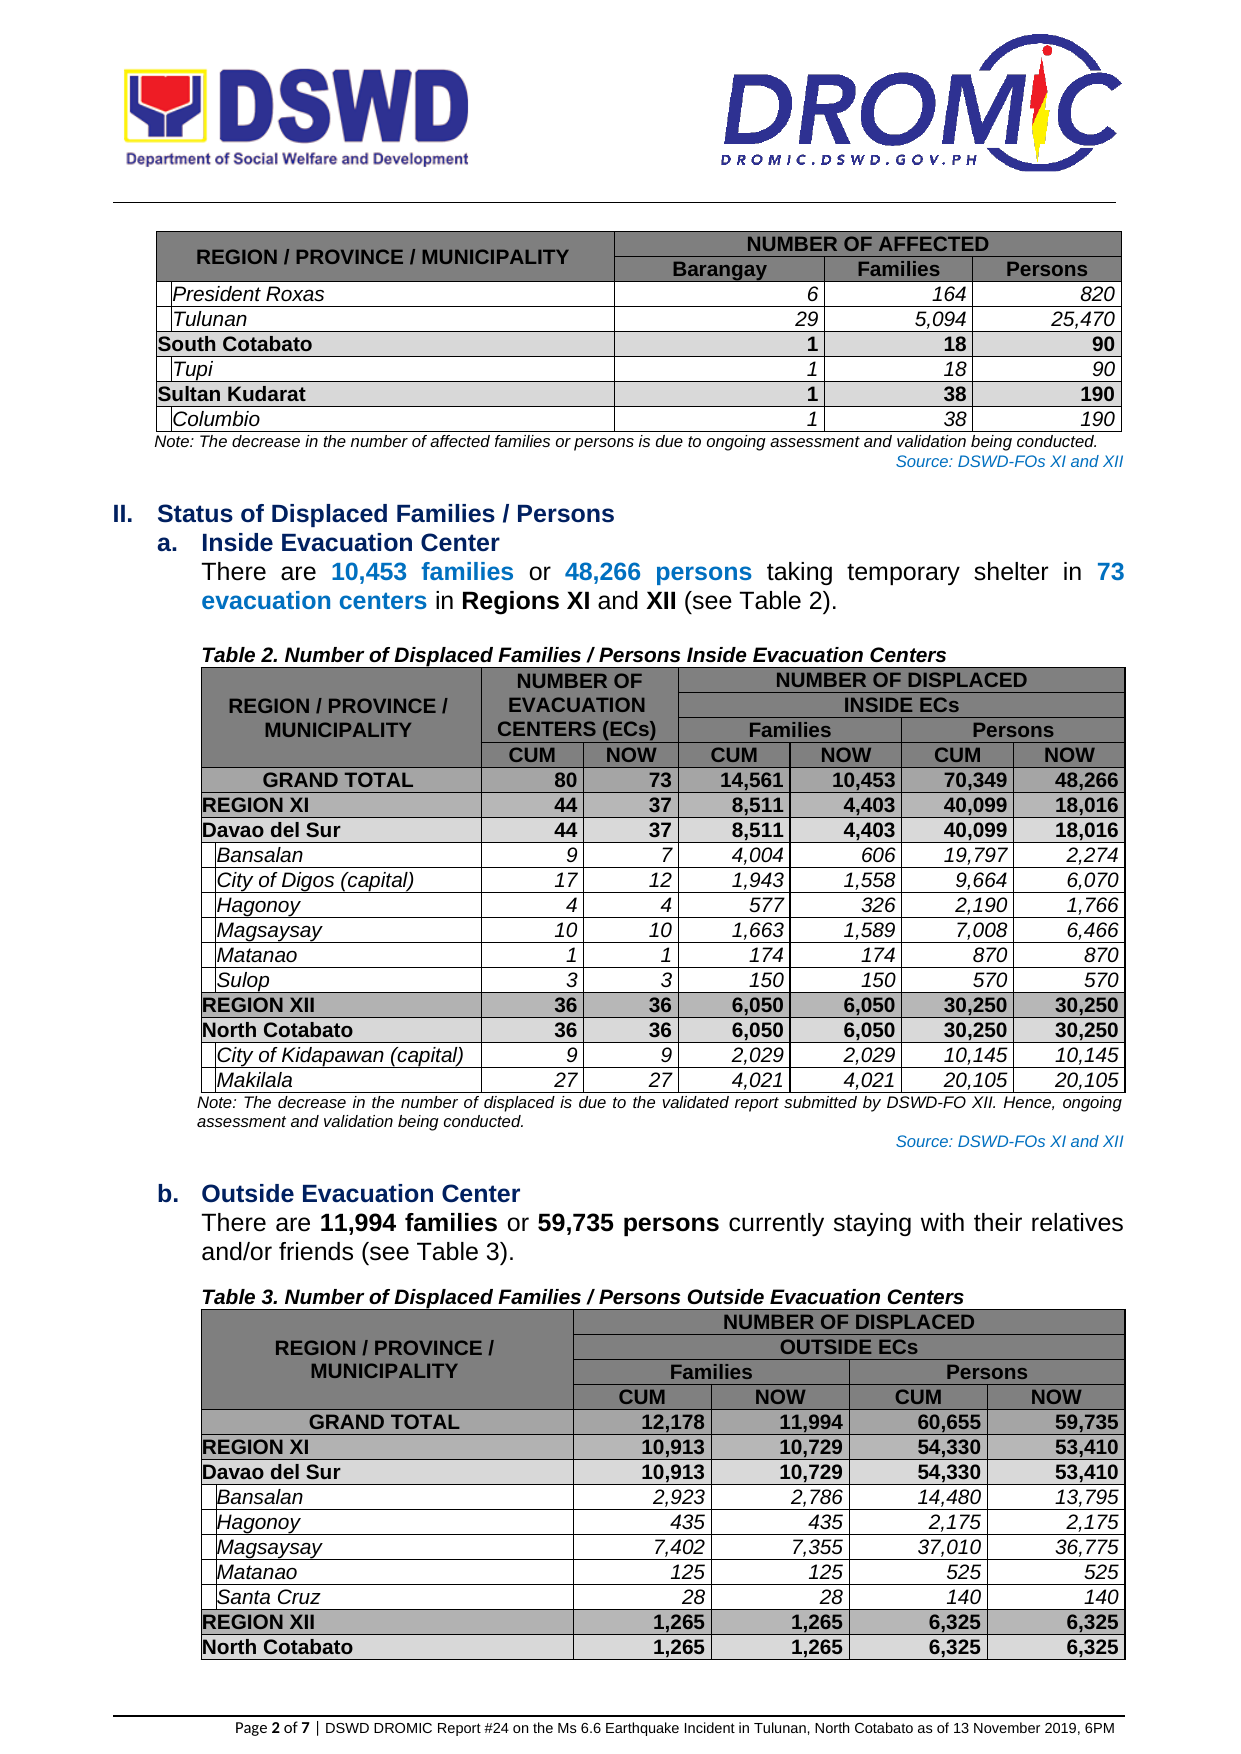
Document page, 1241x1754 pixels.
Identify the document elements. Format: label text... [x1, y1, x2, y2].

table_cell 30,250 [1014, 993, 1124, 1017]
table_cell 164 [825, 282, 972, 306]
table_cell 2,786 [712, 1485, 849, 1509]
table_cell Columbio [172, 407, 614, 431]
table_header NUMBER OF AFFECTED [615, 232, 1121, 256]
table_cell 37 [584, 793, 678, 817]
table_cell Tupi [172, 357, 614, 381]
table_cell Persons [973, 257, 1121, 281]
table_cell 4 [482, 893, 583, 917]
table_cell 3 [482, 968, 583, 992]
table_header REGION / PROVINCE / MUNICIPALITY [202, 1310, 573, 1409]
table_cell 2,923 [574, 1485, 711, 1509]
table_cell 59,735 [988, 1410, 1124, 1434]
table_cell 1 [615, 357, 824, 381]
table_cell Matanao [217, 1560, 573, 1584]
table_cell 6,070 [1014, 868, 1124, 892]
table_cell 2,029 [679, 1043, 789, 1067]
table_cell 140 [850, 1585, 987, 1609]
table_cell REGION XI [202, 793, 481, 817]
table_cell 6,050 [679, 993, 789, 1017]
table_cell President Roxas [172, 282, 614, 306]
table_cell 606 [791, 843, 901, 867]
table_cell 28 [712, 1585, 849, 1609]
table_cell 1,943 [679, 868, 789, 892]
table_cell 17 [482, 868, 583, 892]
table_cell [202, 943, 215, 967]
table_cell 36 [584, 1018, 678, 1042]
table_cell REGION XII [202, 993, 481, 1017]
list There are 10,453 families or 48,266 persons taking temporary shelter in 73 evacuation centers in Regions XI and XII (see Table 2). [201, 557, 1125, 614]
table_cell 4 [584, 893, 678, 917]
table_cell 37,010 [850, 1535, 987, 1559]
table_cell 1 [615, 332, 824, 356]
table_cell [202, 968, 215, 992]
table_cell 10 [584, 918, 678, 942]
text Source: DSWD-FOs XI and XII [142, 1131, 1125, 1151]
table_cell CUM [482, 743, 583, 767]
table_cell 30,250 [902, 1018, 1013, 1042]
table_cell 30,250 [902, 993, 1013, 1017]
table_cell 6,325 [850, 1610, 987, 1634]
table_cell 150 [679, 968, 789, 992]
table_cell Makilala [216, 1068, 481, 1092]
table_cell Sulop [216, 968, 481, 992]
table_cell 30,250 [1014, 1018, 1124, 1042]
picture [112, 65, 482, 172]
table_cell 36 [584, 993, 678, 1017]
table_cell North Cotabato [202, 1635, 573, 1659]
table_header NUMBER OF DISPLACED [574, 1310, 1124, 1334]
table_cell 40,099 [902, 818, 1013, 842]
table_cell [202, 1585, 216, 1609]
table_cell Families [825, 257, 972, 281]
table_cell CUM [679, 743, 789, 767]
table_cell 18,016 [1014, 793, 1124, 817]
table_cell 13,795 [988, 1485, 1124, 1509]
table_cell Families [679, 718, 901, 742]
table_cell 1,766 [1014, 893, 1124, 917]
table_cell Magsaysay [217, 1535, 573, 1559]
list Status of Displaced Families / Persons [112, 499, 1125, 528]
table_cell NOW [791, 743, 901, 767]
table_cell 174 [791, 943, 901, 967]
table_cell 73 [584, 768, 678, 792]
table_cell 54,330 [850, 1435, 987, 1459]
table_cell 174 [679, 943, 789, 967]
table_header REGION / PROVINCE / MUNICIPALITY [157, 232, 614, 281]
table_cell 5,094 [825, 307, 972, 331]
table_cell 20,105 [902, 1068, 1013, 1092]
table_cell 11,994 [712, 1410, 849, 1434]
table_cell 1,265 [574, 1610, 711, 1634]
table_cell Matanao [216, 943, 481, 967]
table_cell 18 [825, 332, 972, 356]
table_cell 1 [482, 943, 583, 967]
table_cell 577 [679, 893, 789, 917]
table_cell Davao del Sur [202, 818, 481, 842]
table_cell [202, 1043, 215, 1067]
table_cell 20,105 [1014, 1068, 1124, 1092]
table_cell 37 [584, 818, 678, 842]
table_cell 2,175 [850, 1510, 987, 1534]
table_cell 9 [482, 1043, 583, 1067]
list Table 3. Number of Displaced Families / Persons Outside Evacuation Centers [201, 1285, 1125, 1309]
table_cell 435 [574, 1510, 711, 1534]
table_cell 36,775 [988, 1535, 1124, 1559]
table_cell 6 [615, 282, 824, 306]
table_cell 12,178 [574, 1410, 711, 1434]
table_cell 1 [584, 943, 678, 967]
table_cell North Cotabato [202, 1018, 481, 1042]
table_cell 27 [584, 1068, 678, 1092]
table_cell 435 [712, 1510, 849, 1534]
table_cell CUM [850, 1385, 987, 1409]
table_cell NOW [584, 743, 678, 767]
table_cell 190 [973, 382, 1121, 406]
table_cell 7 [584, 843, 678, 867]
table_cell 44 [482, 818, 583, 842]
table_cell 6,466 [1014, 918, 1124, 942]
table_cell 6,325 [988, 1610, 1124, 1634]
table_cell 525 [988, 1560, 1124, 1584]
table_cell 6,050 [791, 1018, 901, 1042]
list There are 11,994 families or 59,735 persons currently staying with their relatives and/or friends (see Table 3). [201, 1208, 1125, 1266]
table_cell Magsaysay [216, 918, 481, 942]
table_cell 44 [482, 793, 583, 817]
table_cell 4,021 [791, 1068, 901, 1092]
table_cell 27 [482, 1068, 583, 1092]
table_cell 36 [482, 993, 583, 1017]
table_cell [202, 1535, 216, 1559]
list Outside Evacuation Center [157, 1179, 1125, 1208]
table_cell 8,511 [679, 793, 789, 817]
table_cell 29 [615, 307, 824, 331]
table_cell 1,558 [791, 868, 901, 892]
table_cell CUM [902, 743, 1013, 767]
table_cell GRAND TOTAL [202, 768, 481, 792]
table_cell 10,913 [574, 1435, 711, 1459]
table_cell [202, 918, 215, 942]
table_cell 8,511 [679, 818, 789, 842]
table_cell 40,099 [902, 793, 1013, 817]
table_cell Persons [850, 1360, 1124, 1384]
table_cell 190 [973, 407, 1121, 431]
table_cell Sultan Kudarat [157, 382, 614, 406]
text Note: The decrease in the number of affected families or persons is due to ongoing assessment and validation being conducted. [112, 432, 1125, 451]
table_cell 10,145 [1014, 1043, 1124, 1067]
table_cell 80 [482, 768, 583, 792]
table_cell 12 [584, 868, 678, 892]
table_cell 570 [902, 968, 1013, 992]
table_cell [202, 1068, 215, 1092]
table_cell Hagonoy [216, 893, 481, 917]
table_cell 70,349 [902, 768, 1013, 792]
table_cell [202, 1485, 216, 1509]
table_cell 6,050 [679, 1018, 789, 1042]
text Source: DSWD-FOs XI and XII [142, 451, 1125, 471]
table_cell 4,004 [679, 843, 789, 867]
table_cell 25,470 [973, 307, 1121, 331]
table_cell 14,561 [679, 768, 789, 792]
table_cell 53,410 [988, 1460, 1124, 1484]
table_cell 1,265 [574, 1635, 711, 1659]
table_cell 10,453 [791, 768, 901, 792]
table_cell 870 [902, 943, 1013, 967]
table_cell 4,403 [791, 818, 901, 842]
table_cell 28 [574, 1585, 711, 1609]
table_cell CUM [574, 1385, 711, 1409]
table_cell 7,355 [712, 1535, 849, 1559]
table_cell 125 [712, 1560, 849, 1584]
table_cell 2,190 [902, 893, 1013, 917]
table_cell 4,021 [679, 1068, 789, 1092]
table_cell City of Kidapawan (capital) [216, 1043, 481, 1067]
table_cell 90 [973, 357, 1121, 381]
table_cell 9,664 [902, 868, 1013, 892]
table_cell 36 [482, 1018, 583, 1042]
table_cell 820 [973, 282, 1121, 306]
table_cell 18 [825, 357, 972, 381]
table_cell 14,480 [850, 1485, 987, 1509]
list Table 2. Number of Displaced Families / Persons Inside Evacuation Centers [201, 643, 1125, 667]
table_cell 60,655 [850, 1410, 987, 1434]
table_cell 38 [825, 382, 972, 406]
table_cell [202, 868, 215, 892]
table_cell 10,729 [712, 1435, 849, 1459]
table_cell 9 [482, 843, 583, 867]
table_cell 10,729 [712, 1460, 849, 1484]
table_cell 3 [584, 968, 678, 992]
table_cell 1 [615, 382, 824, 406]
table_cell 6,050 [791, 993, 901, 1017]
table_cell Santa Cruz [217, 1585, 573, 1609]
table_cell 125 [574, 1560, 711, 1584]
table_cell INSIDE ECs [679, 693, 1124, 717]
table_cell [157, 307, 171, 331]
table_cell 10,913 [574, 1460, 711, 1484]
table_cell 10,145 [902, 1043, 1013, 1067]
table_cell 7,008 [902, 918, 1013, 942]
table_cell 38 [825, 407, 972, 431]
table_cell 1,265 [712, 1635, 849, 1659]
table_cell 1,589 [791, 918, 901, 942]
table_cell 140 [988, 1585, 1124, 1609]
table_cell 326 [791, 893, 901, 917]
table_cell 570 [1014, 968, 1124, 992]
table_cell South Cotabato [157, 332, 614, 356]
table_cell 1 [615, 407, 824, 431]
table_cell Barangay [615, 257, 824, 281]
table_cell 9 [584, 1043, 678, 1067]
table_header NUMBER OF DISPLACED [679, 668, 1124, 692]
table_cell [157, 282, 171, 306]
table_cell [202, 1510, 216, 1534]
table_cell Families [574, 1360, 849, 1384]
table_cell NOW [712, 1385, 849, 1409]
table_cell Davao del Sur [202, 1460, 573, 1484]
text Note: The decrease in the number of displaced is due to the validated report submitted by DSWD-FO XII. Hence, ongoing assessment and validation being conducted. [197, 1093, 1125, 1131]
table_cell 2,175 [988, 1510, 1124, 1534]
table_cell 19,797 [902, 843, 1013, 867]
table_cell 2,029 [791, 1043, 901, 1067]
table_cell 90 [973, 332, 1121, 356]
table_cell 48,266 [1014, 768, 1124, 792]
table_cell GRAND TOTAL [202, 1410, 573, 1434]
table_cell [157, 357, 171, 381]
table_cell 7,402 [574, 1535, 711, 1559]
table_header NUMBER OF EVACUATION CENTERS (ECs) [482, 668, 678, 742]
table_cell Tulunan [172, 307, 614, 331]
table_cell Bansalan [217, 1485, 573, 1509]
table_cell Hagonoy [217, 1510, 573, 1534]
table_cell Bansalan [216, 843, 481, 867]
table_cell 54,330 [850, 1460, 987, 1484]
table_cell 6,325 [988, 1635, 1124, 1659]
table_cell REGION XII [202, 1610, 573, 1634]
table_cell NOW [1014, 743, 1124, 767]
table_cell 1,265 [712, 1610, 849, 1634]
table_cell 870 [1014, 943, 1124, 967]
list Inside Evacuation Center [157, 528, 1125, 557]
table_cell [202, 893, 215, 917]
table_cell 6,325 [850, 1635, 987, 1659]
table_cell 10 [482, 918, 583, 942]
table_cell 2,274 [1014, 843, 1124, 867]
table_cell OUTSIDE ECs [574, 1335, 1124, 1359]
table_cell 1,663 [679, 918, 789, 942]
table_cell 525 [850, 1560, 987, 1584]
table_cell Persons [902, 718, 1124, 742]
table_header REGION / PROVINCE / MUNICIPALITY [202, 668, 481, 767]
table_cell 53,410 [988, 1435, 1124, 1459]
table_cell REGION XI [202, 1435, 573, 1459]
table_cell 4,403 [791, 793, 901, 817]
table_cell 150 [791, 968, 901, 992]
table_cell NOW [988, 1385, 1124, 1409]
table_cell [157, 407, 171, 431]
table_cell City of Digos (capital) [216, 868, 481, 892]
table_cell 18,016 [1014, 818, 1124, 842]
table_cell [202, 843, 215, 867]
picture [713, 33, 1127, 171]
table_cell [202, 1560, 216, 1584]
